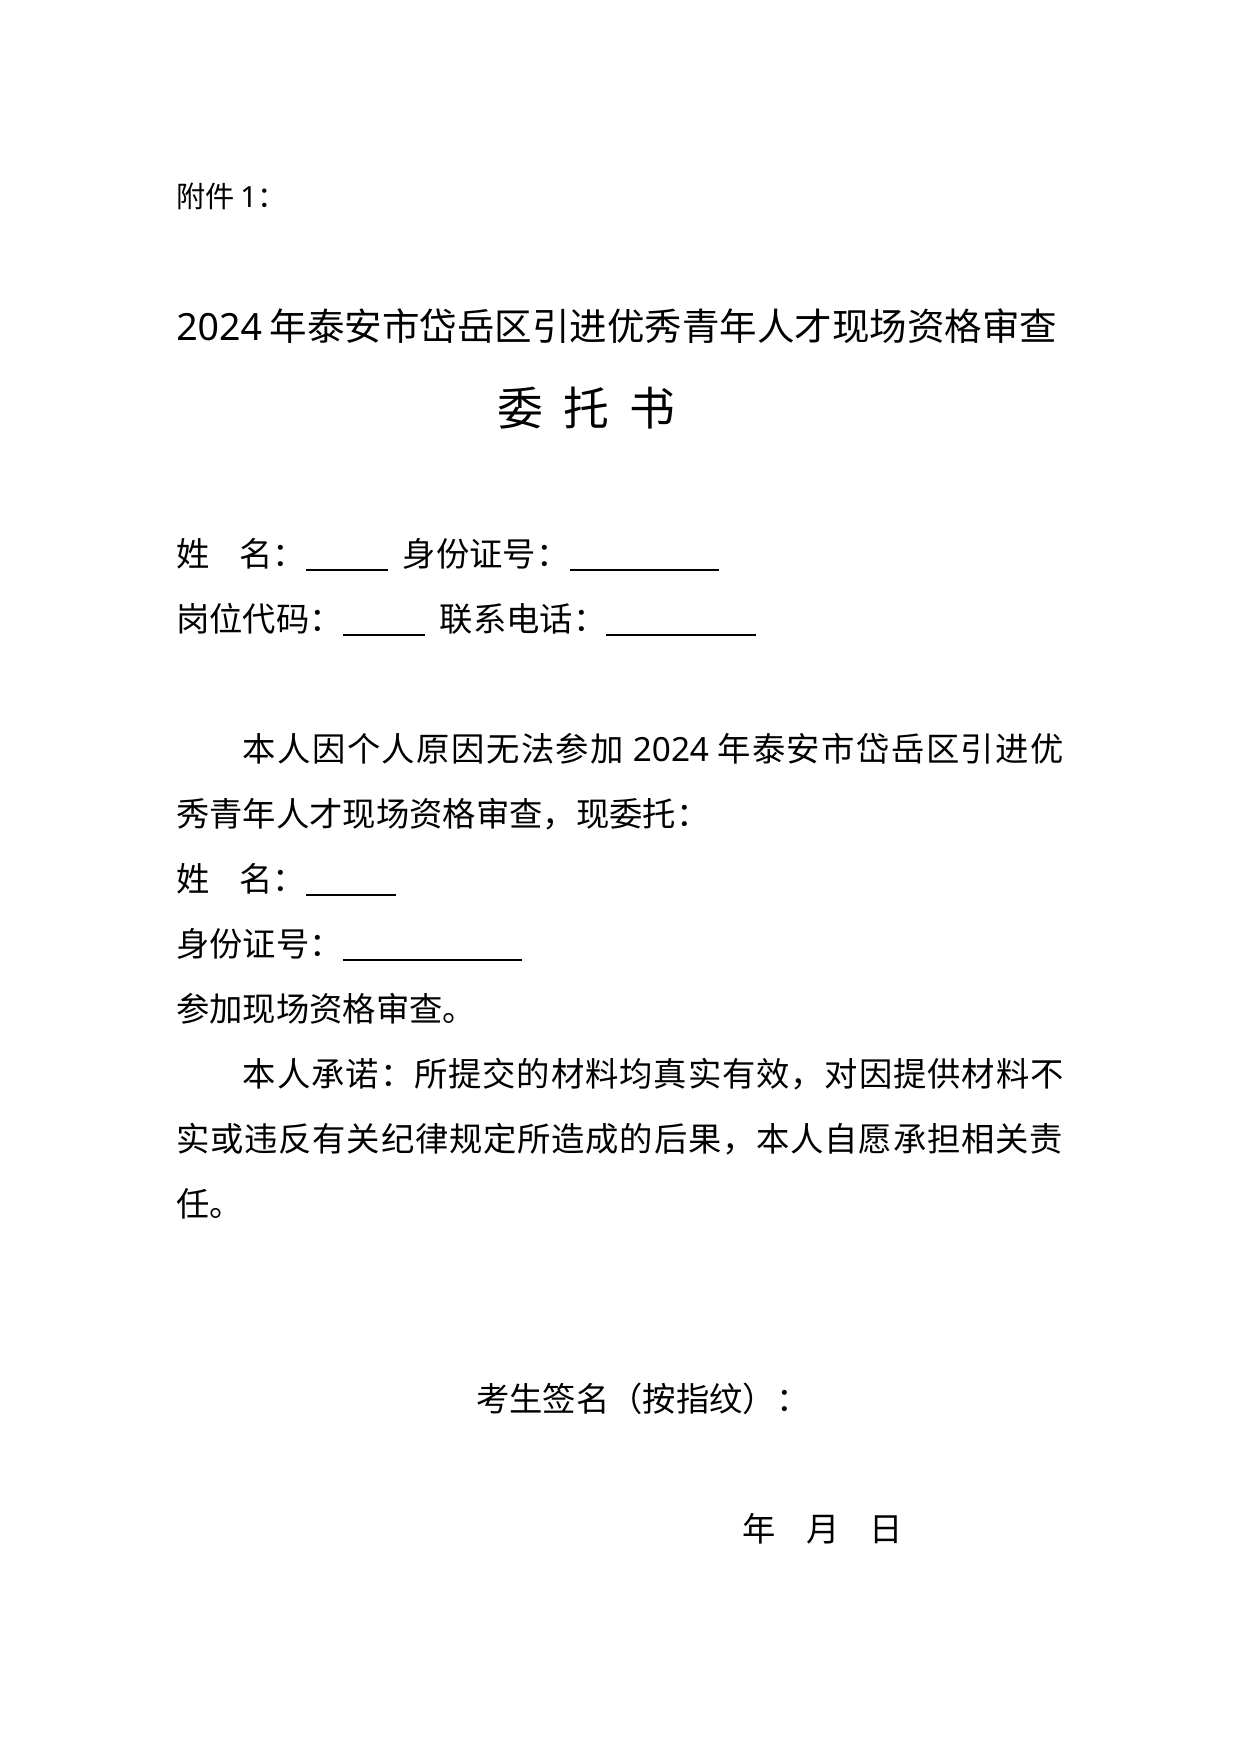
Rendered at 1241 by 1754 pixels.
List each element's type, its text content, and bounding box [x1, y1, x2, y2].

text 附件1： [176, 162, 1064, 227]
text 岗位代码： 联系电话： [176, 584, 1064, 649]
text 2024年泰安市岱岳区引进优秀青年人才现场资格审查 [176, 292, 1064, 357]
text 姓 名： 身份证号： [176, 519, 1064, 584]
text 委 托 书 [176, 357, 1064, 454]
text 本人承诺：所提交的材料均真实有效，对因提供材料不实或违反有关纪律规定所造成的后果，本人自愿承担相关责任。 [176, 1039, 1064, 1234]
text 考生签名（按指纹）： [176, 1364, 1064, 1429]
text 年 月 日 [176, 1494, 1064, 1559]
text 参加现场资格审查。 [176, 974, 1064, 1039]
text 姓 名： [176, 844, 1064, 909]
text 本人因个人原因无法参加2024年泰安市岱岳区引进优秀青年人才现场资格审查，现委托： [176, 714, 1064, 844]
text 身份证号： [176, 909, 1064, 974]
